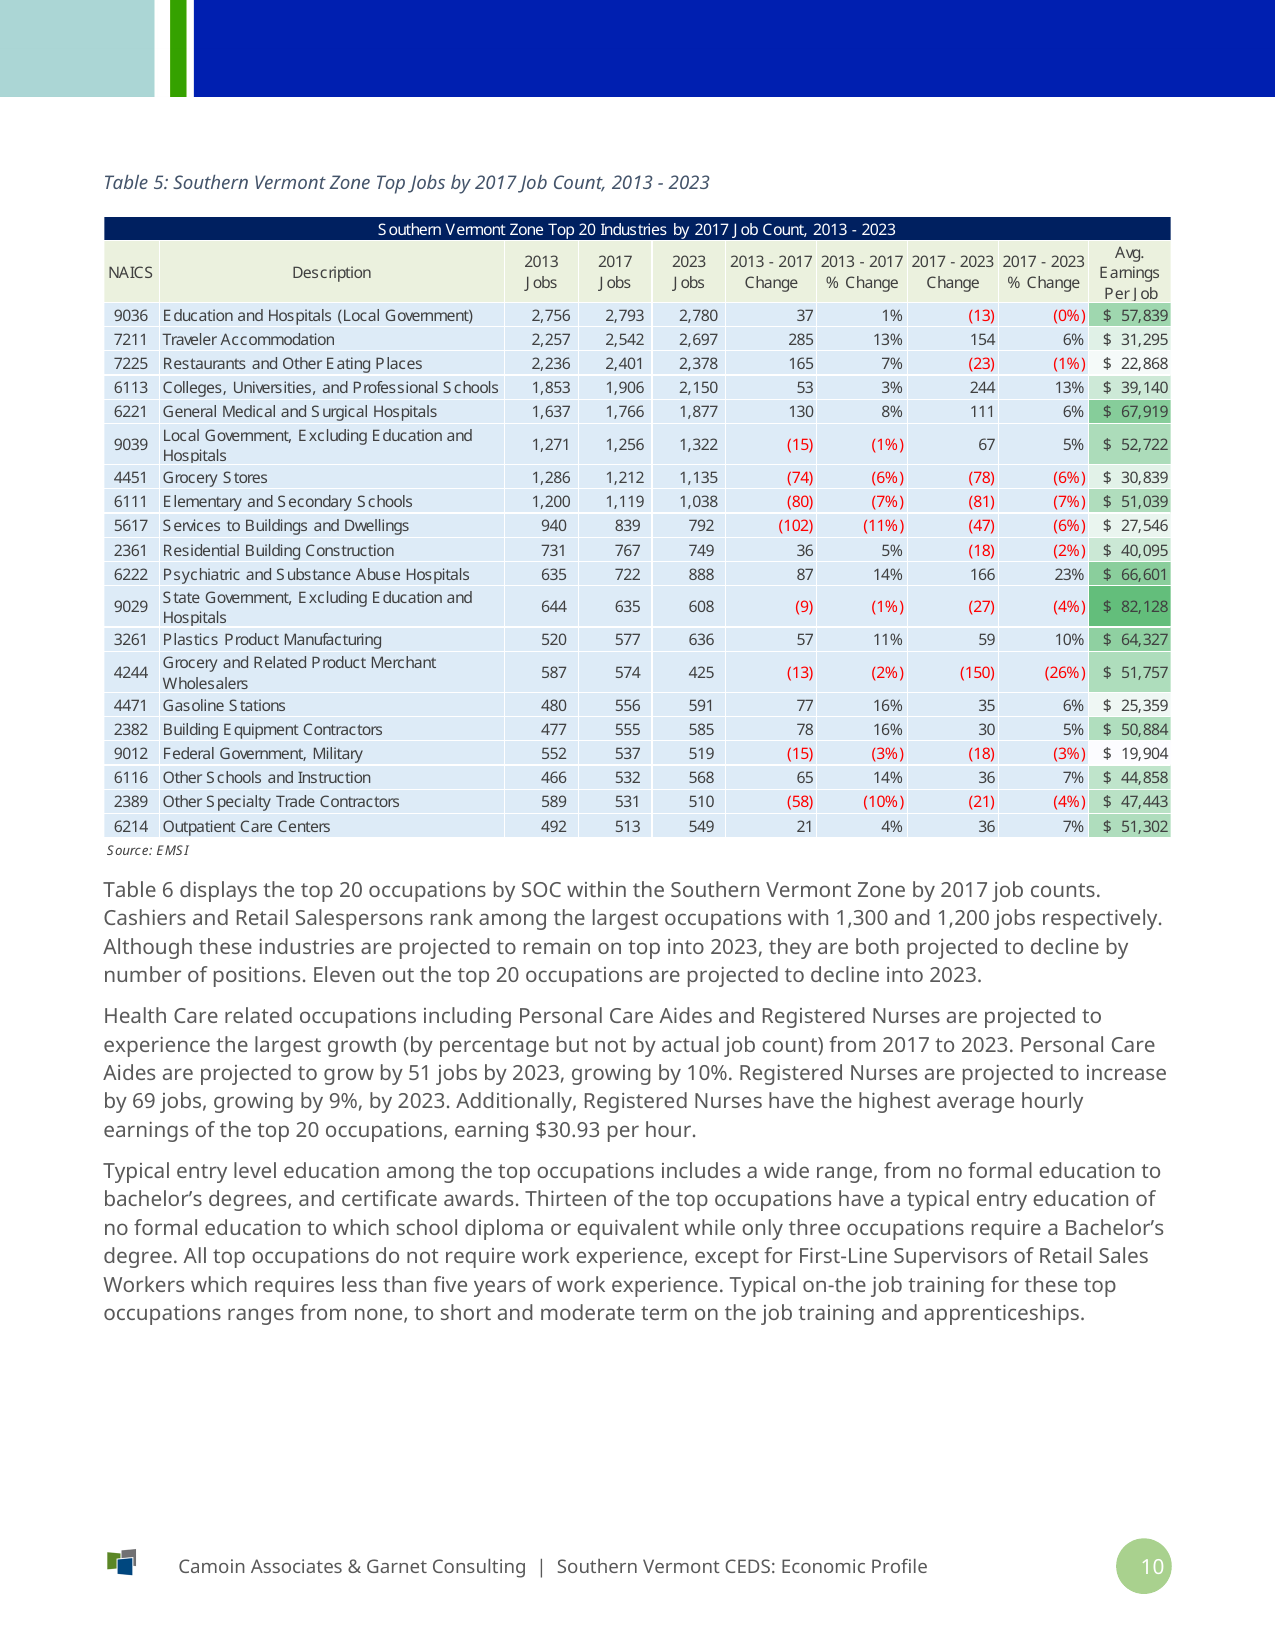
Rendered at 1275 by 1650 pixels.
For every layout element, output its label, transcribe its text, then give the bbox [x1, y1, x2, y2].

picture [0, 0, 1275, 97]
text Table 5: Southern Vermont Zone Top Jobs by 2017 Job Count, 2013 - 2023 [103, 169, 1172, 195]
text Table 6 displays the top 20 occupations by SOC within the Southern Vermont Zone by 2017 job counts. Cashiers and Retail Salespersons rank among the largest occupations with 1,300 and 1,200 jobs respectively. Although these industries are projected to remain on top into 2023, they are both projected to decline by number of positions. Eleven out the top 20 occupations are projected to decline into 2023. [103, 875, 1172, 989]
text Typical entry level education among the top occupations includes a wide range, from no formal education to bachelor’s degrees, and certificate awards. Thirteen of the top occupations have a typical entry education of no formal education to which school diploma or equivalent while only three occupations require a Bachelor’s degree. All top occupations do not require work experience, except for First-Line Supervisors of Retail Sales Workers which requires less than five years of work experience. Typical on-the job training for these top occupations ranges from none, to short and moderate term on the job training and apprenticeships. [103, 1156, 1172, 1327]
picture [103, 1545, 137, 1579]
text Health Care related occupations including Personal Care Aides and Registered Nurses are projected to experience the largest growth (by percentage but not by actual job count) from 2017 to 2023. Personal Care Aides are projected to grow by 51 jobs by 2023, growing by 10%. Registered Nurses are projected to increase by 69 jobs, growing by 9%, by 2023. Additionally, Registered Nurses have the highest average hourly earnings of the top 20 occupations, earning $30.93 per hour. [103, 1001, 1172, 1143]
